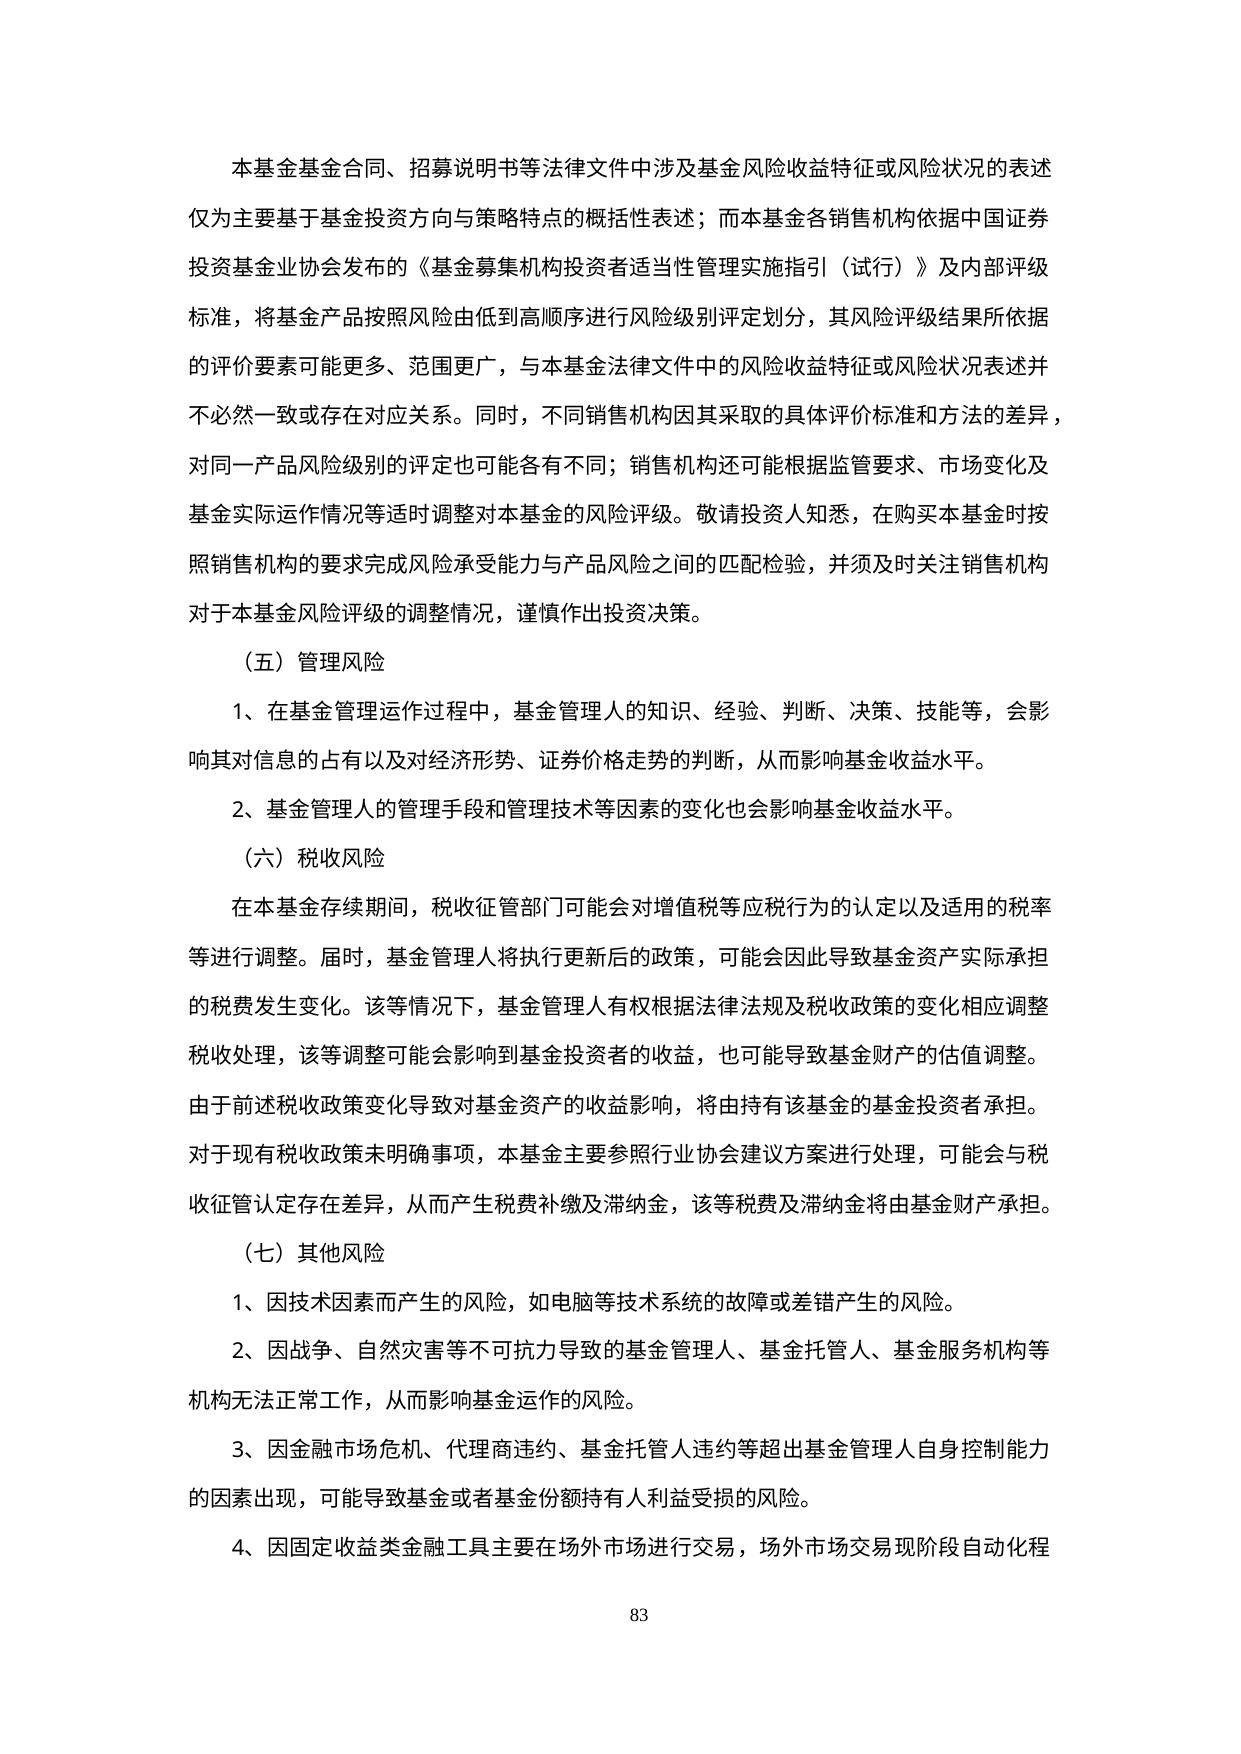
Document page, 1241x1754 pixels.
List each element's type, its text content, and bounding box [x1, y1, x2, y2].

text 2、基金管理人的管理手段和管理技术等因素的变化也会影响基金收益水平。 [188, 792, 1052, 825]
text （五）管理风险 [188, 644, 1052, 678]
text （六）税收风险 [188, 841, 1052, 874]
text 2、因战争、自然灾害等不可抗力导致的基金管理人、基金托管人、基金服务机构等机构无法正常工作，从而影响基金运作的风险。 [188, 1333, 1052, 1415]
text 1、因技术因素而产生的风险，如电脑等技术系统的故障或差错产生的风险。 [188, 1284, 1052, 1317]
text 1、在基金管理运作过程中，基金管理人的知识、经验、判断、决策、技能等，会影响其对信息的占有以及对经济形势、证券价格走势的判断，从而影响基金收益水平。 [188, 693, 1052, 776]
text 本基金基金合同、招募说明书等法律文件中涉及基金风险收益特征或风险状况的表述仅为主要基于基金投资方向与策略特点的概括性表述；而本基金各销售机构依据中国证券投资基金业协会发布的《基金募集机构投资者适当性管理实施指引（试行）》及内部评级标准，将基金产品按照风险由低到高顺序进行风险级别评定划分，其风险评级结果所依据的评价要素可能更多、范围更广，与本基金法律文件中的风险收益特征或风险状况表述并不必然一致或存在对应关系。同时，不同销售机构因其采取的具体评价标准和方法的差异，对同一产品风险级别的评定也可能各有不同；销售机构还可能根据监管要求、市场变化及基金实际运作情况等适时调整对本基金的风险评级。敬请投资人知悉，在购买本基金时按照销售机构的要求完成风险承受能力与产品风险之间的匹配检验，并须及时关注销售机构对于本基金风险评级的调整情况，谨慎作出投资决策。 [188, 150, 1052, 629]
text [188, 1529, 1052, 1563]
text 在本基金存续期间，税收征管部门可能会对增值税等应税行为的认定以及适用的税率等进行调整。届时，基金管理人将执行更新后的政策，可能会因此导致基金资产实际承担的税费发生变化。该等情况下，基金管理人有权根据法律法规及税收政策的变化相应调整税收处理，该等调整可能会影响到基金投资者的收益，也可能导致基金财产的估值调整。由于前述税收政策变化导致对基金资产的收益影响，将由持有该基金的基金投资者承担。对于现有税收政策未明确事项，本基金主要参照行业协会建议方案进行处理，可能会与税收征管认定存在差异，从而产生税费补缴及滞纳金，该等税费及滞纳金将由基金财产承担。 [188, 889, 1052, 1219]
text （七）其他风险 [188, 1235, 1052, 1268]
text 3、因金融市场危机、代理商违约、基金托管人违约等超出基金管理人自身控制能力的因素出现，可能导致基金或者基金份额持有人利益受损的风险。 [188, 1431, 1052, 1514]
